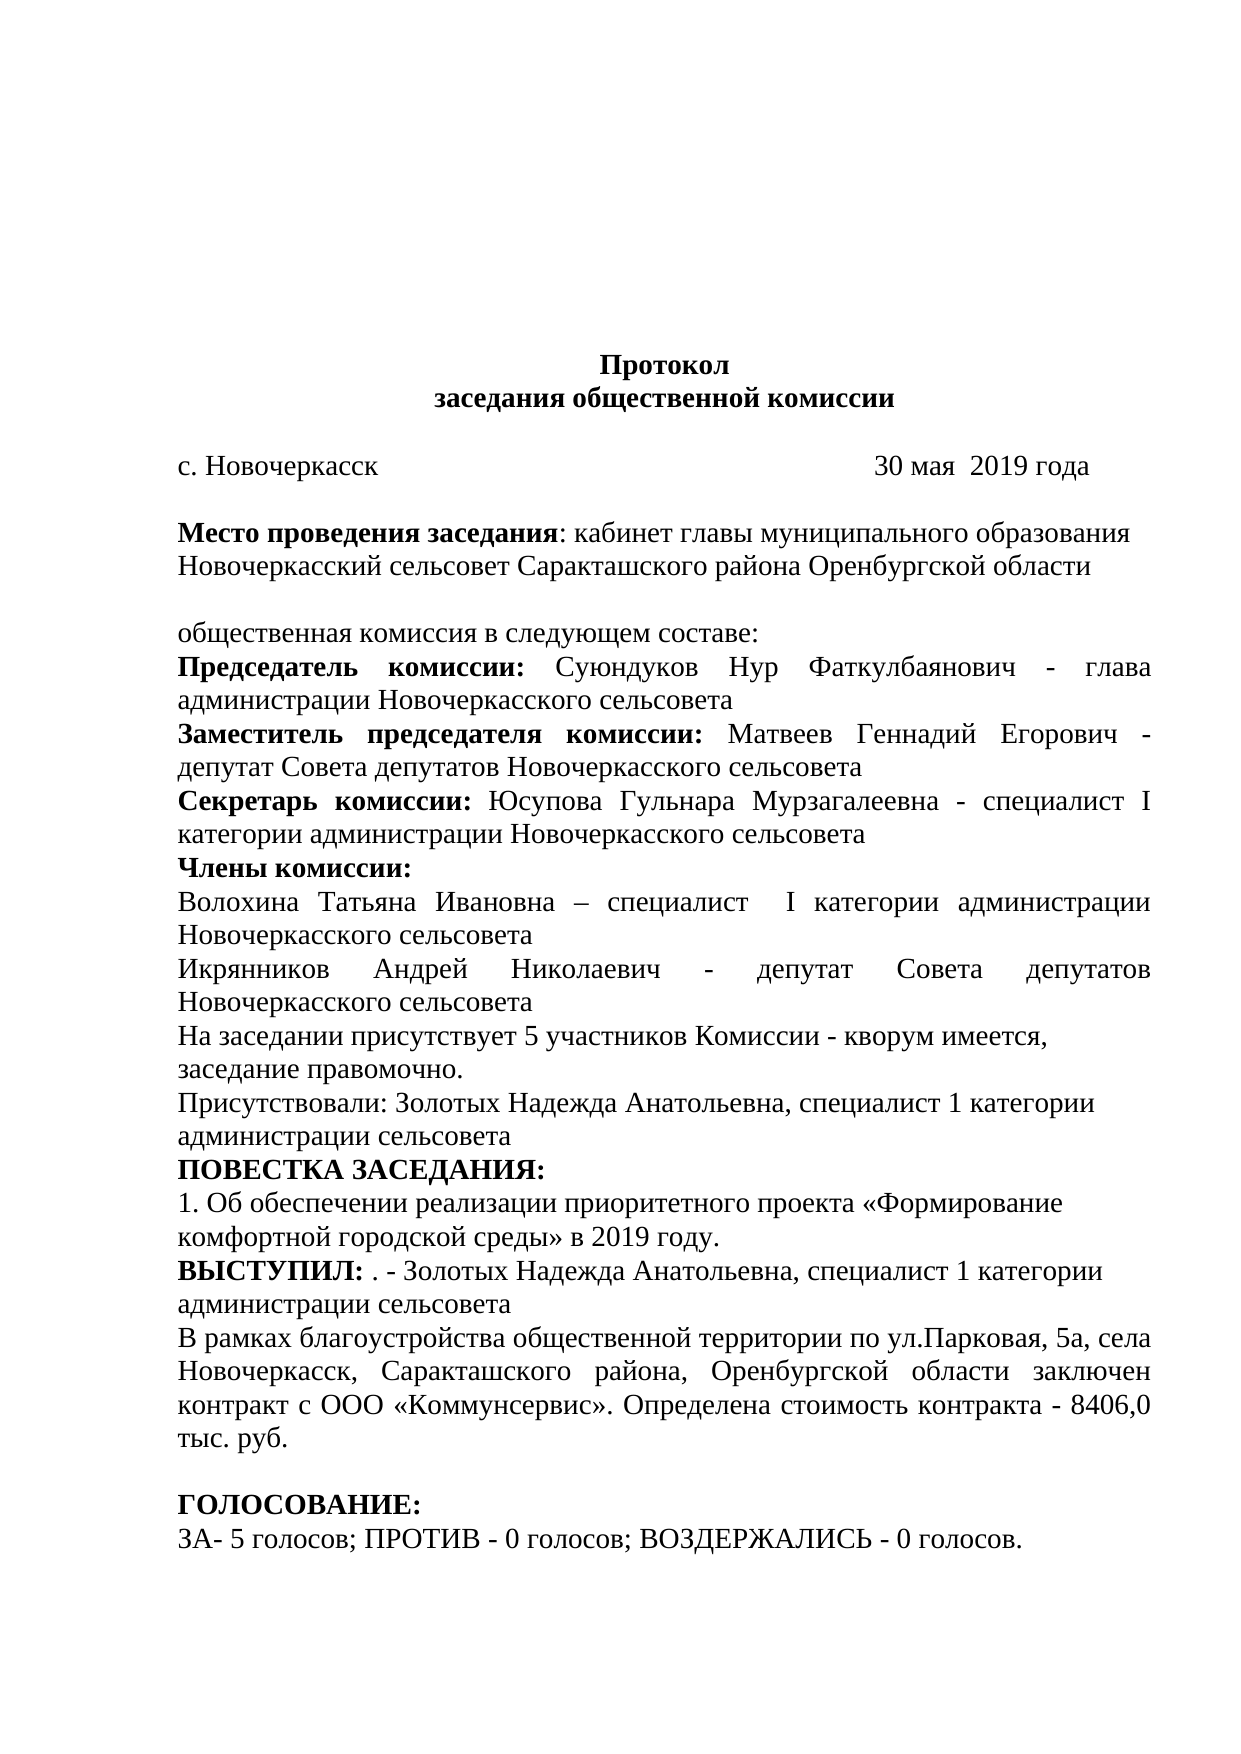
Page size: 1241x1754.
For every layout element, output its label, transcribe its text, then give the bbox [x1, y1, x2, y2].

text Присутствовали: Золотых Надежда Анатольевна, специалист 1 категории администрации сельсовета [177, 1085, 1152, 1152]
text ВЫСТУПИЛ: . - Золотых Надежда Анатольевна, специалист 1 категории администрации сельсовета [177, 1253, 1152, 1320]
text Секретарь комиссии: Юсупова Гульнара Мурзагалеевна - специалист I категории администрации Новочеркасского сельсовета [177, 783, 1152, 850]
text общественная комиссия в следующем составе: [177, 615, 1152, 649]
text Место проведения заседания: кабинет главы муниципального образования Новочеркасский сельсовет Саракташского района Оренбургской области [177, 515, 1152, 582]
text 1. Об обеспечении реализации приоритетного проекта «Формирование комфортной городской среды» в 2019 году. [177, 1186, 1152, 1253]
text Протокол [177, 347, 1152, 381]
text Члены комиссии: [177, 850, 1152, 884]
text с. Новочеркасск 30 мая 2019 года [177, 448, 1152, 481]
text ЗА- 5 голосов; ПРОТИВ - 0 голосов; ВОЗДЕРЖАЛИСЬ - 0 голосов. [177, 1521, 1152, 1554]
text Волохина Татьяна Ивановна – специалист I категории администрации Новочеркасского сельсовета [177, 884, 1152, 951]
text Икрянников Андрей Николаевич - депутат Совета депутатов Новочеркасского сельсовета [177, 951, 1152, 1018]
text На заседании присутствует 5 участников Комиссии - кворум имеется, заседание правомочно. [177, 1018, 1152, 1085]
text Заместитель председателя комиссии: Матвеев Геннадий Егорович - депутат Совета депутатов Новочеркасского сельсовета [177, 716, 1152, 783]
text ПОВЕСТКА ЗАСЕДАНИЯ: [177, 1152, 1152, 1186]
text Председатель комиссии: Суюндуков Нур Фаткулбаянович - глава администрации Новочеркасского сельсовета [177, 649, 1152, 716]
text заседания общественной комиссии [177, 381, 1152, 414]
text В рамках благоустройства общественной территории по ул.Парковая, 5а, села Новочеркасск, Саракташского района, Оренбургской области заключен контракт с ООО «Коммунсервис». Определена стоимость контракта - 8406,0 тыс. руб. [177, 1320, 1152, 1454]
text ГОЛОСОВАНИЕ: [177, 1487, 1152, 1521]
